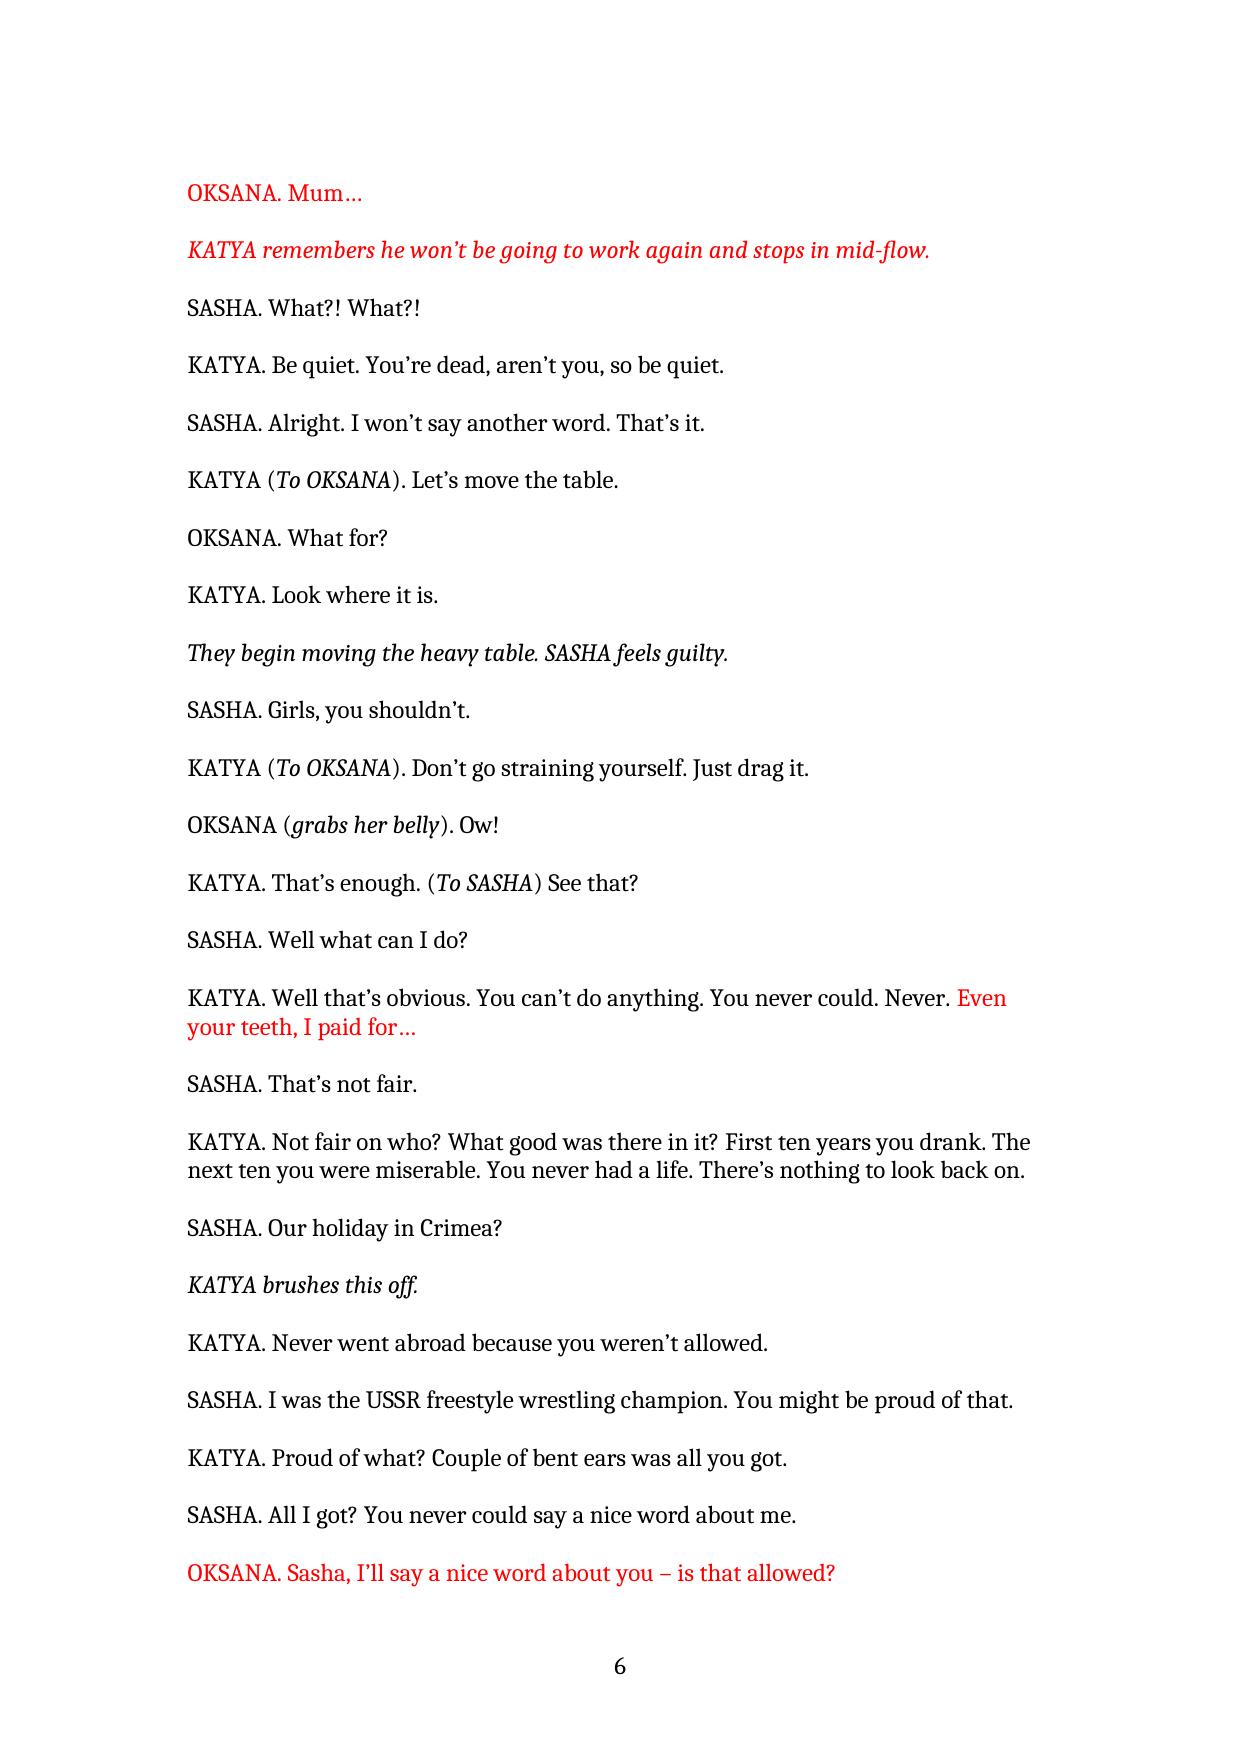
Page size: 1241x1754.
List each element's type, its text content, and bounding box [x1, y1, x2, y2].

text KATYA brushes this off. [187, 1271, 1053, 1300]
text They begin moving the heavy table. SASHA feels guilty. [187, 639, 1053, 667]
text SASHA. All I got? You never could say a nice word about me. [187, 1501, 1053, 1530]
text KATYA remembers he won’t be going to work again and stops in mid-flow. [187, 236, 1053, 265]
text KATYA. Never went abroad because you weren’t allowed. [187, 1329, 1053, 1357]
text SASHA. Girls, you shouldn’t. [187, 696, 1053, 725]
text OKSANA. Mum… [187, 179, 1053, 207]
text OKSANA (grabs her belly). Ow! [187, 811, 1053, 840]
text KATYA. Proud of what? Couple of bent ears was all you got. [187, 1444, 1053, 1472]
text SASHA. Alright. I won’t say another word. That’s it. [187, 409, 1053, 437]
text OKSANA. Sasha, I’ll say a nice word about you – is that allowed? [187, 1559, 1053, 1587]
text KATYA. Look where it is. [187, 581, 1053, 610]
text OKSANA. What for? [187, 524, 1053, 552]
text KATYA. Well that’s obvious. You can’t do anything. You never could. Never. Even your teeth, I paid for… [187, 984, 1053, 1041]
text KATYA. That’s enough. (To SASHA) See that? [187, 869, 1053, 897]
text KATYA (To OKSANA). Don’t go straining yourself. Just drag it. [187, 754, 1053, 782]
text SASHA. That’s not fair. [187, 1070, 1053, 1099]
text KATYA. Be quiet. You’re dead, aren’t you, so be quiet. [187, 351, 1053, 380]
text SASHA. I was the USSR freestyle wrestling champion. You might be proud of that. [187, 1386, 1053, 1415]
text KATYA (To OKSANA). Let’s move the table. [187, 466, 1053, 495]
text SASHA. What?! What?! [187, 294, 1053, 322]
text KATYA. Not fair on who? What good was there in it? First ten years you drank. The next ten you were miserable. You never had a life. There’s nothing to look back on. [187, 1127, 1053, 1185]
text SASHA. Well what can I do? [187, 926, 1053, 955]
text SASHA. Our holiday in Crimea? [187, 1214, 1053, 1242]
